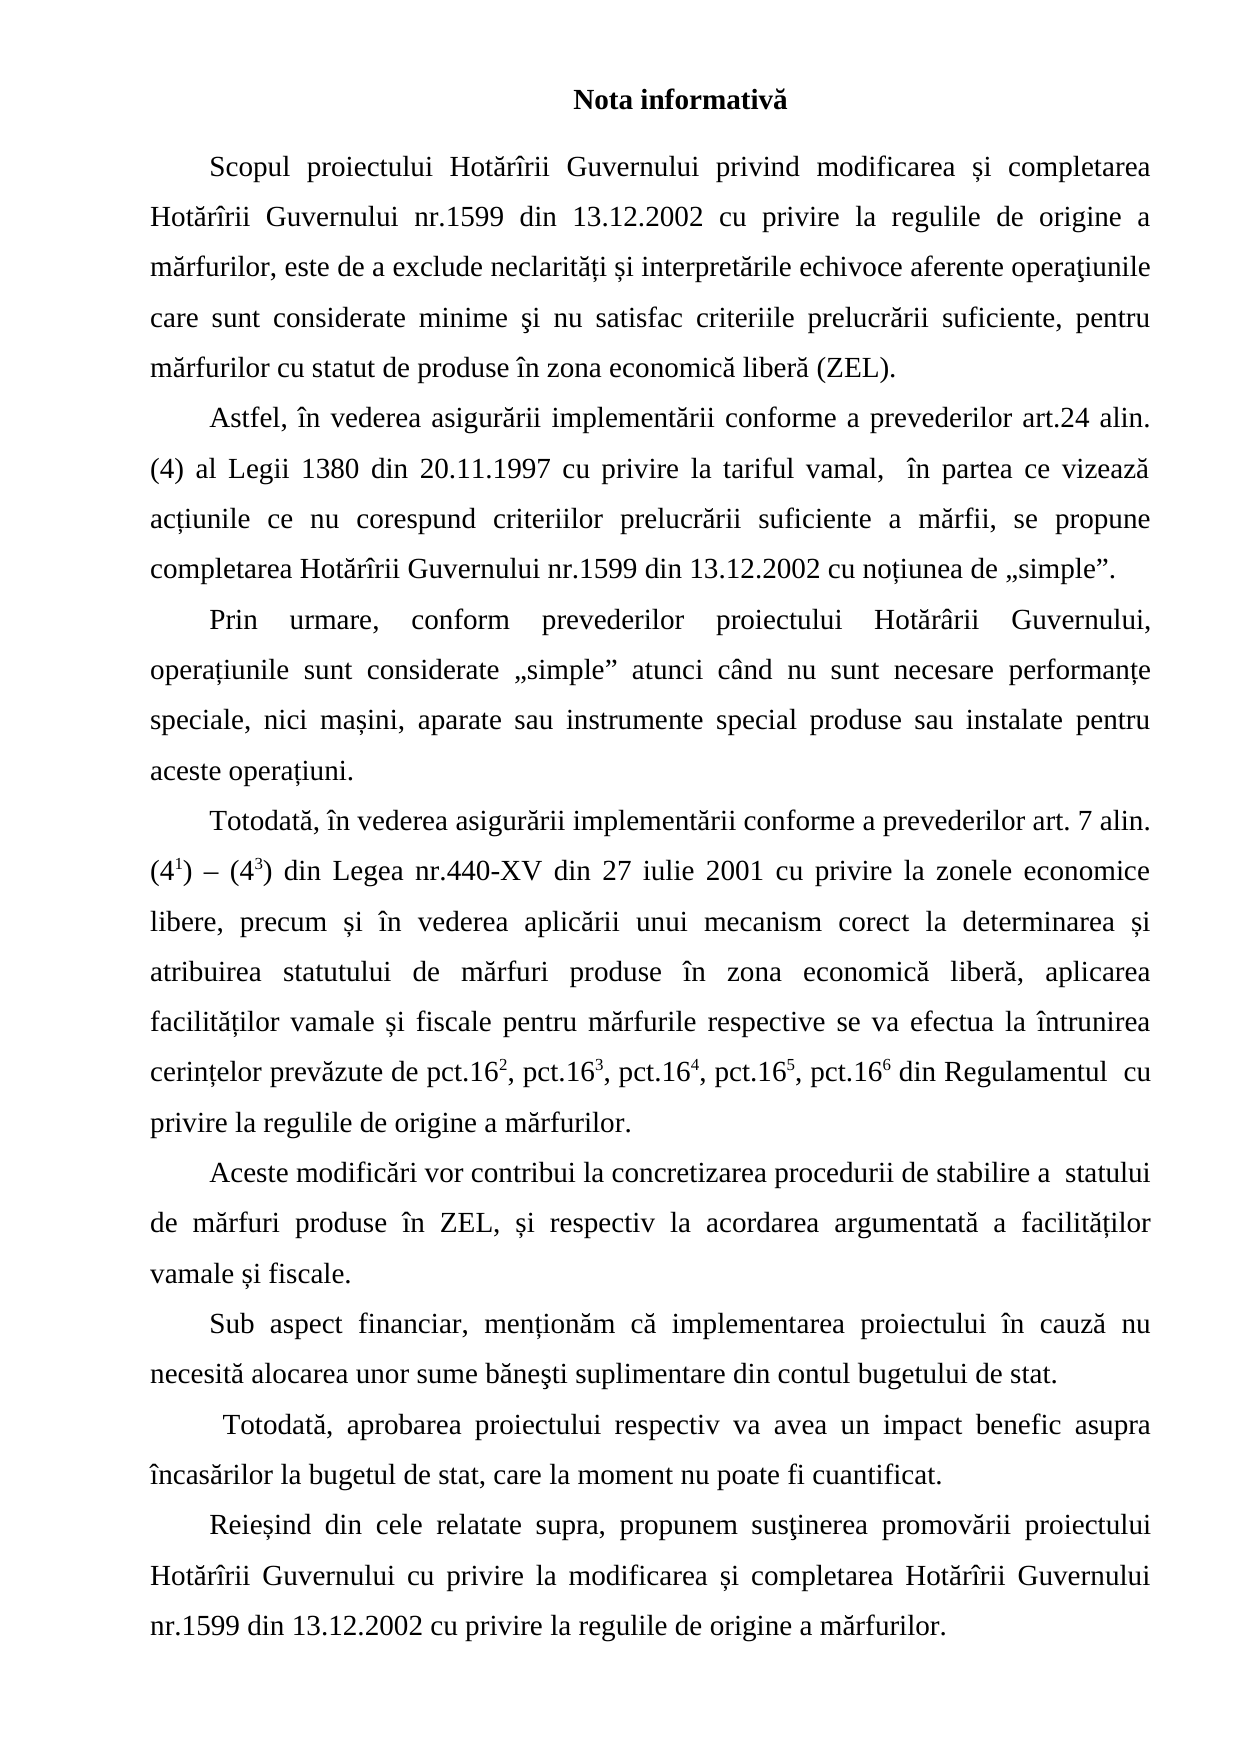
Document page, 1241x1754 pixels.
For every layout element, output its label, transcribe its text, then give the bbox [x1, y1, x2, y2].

text Astfel, în vederea asigurării implementării conforme a prevederilor art.24 alin.(4) al Legii 1380 din 20.11.1997 cu privire la tariful vamal, în partea ce vizează acțiunile ce nu corespund criteriilor prelucrării suficiente a mărfii, se propune completarea Hotărîrii Guvernului nr.1599 din 13.12.2002 cu noțiunea de „simple”. [150, 401, 1152, 585]
text Reieșind din cele relatate supra, propunem susţinerea promovării proiectului Hotărîrii Guvernului cu privire la modificarea și completarea Hotărîrii Guvernului nr.1599 din 13.12.2002 cu privire la regulile de origine a mărfurilor. [150, 1507, 1152, 1642]
text Scopul proiectului Hotărîrii Guvernului privind modificarea și completarea Hotărîrii Guvernului nr.1599 din 13.12.2002 cu privire la regulile de origine a mărfurilor, este de a exclude neclarități și interpretările echivoce aferente operaţiunile care sunt considerate minime şi nu satisfac criteriile prelucrării suficiente, pentru mărfurilor cu statut de produse în zona economică liberă (ZEL). [150, 149, 1152, 384]
text Totodată, aprobarea proiectului respectiv va avea un impact benefic asupra încasărilor la bugetul de stat, care la moment nu poate fi cuantificat. [150, 1407, 1152, 1491]
text Sub aspect financiar, menționăm că implementarea proiectului în cauză nu necesită alocarea unor sume băneşti suplimentare din contul bugetului de stat. [150, 1306, 1152, 1390]
text Aceste modificări vor contribui la concretizarea procedurii de stabilire a statului de mărfuri produse în ZEL, și respectiv la acordarea argumentată a facilităților vamale și fiscale. [150, 1155, 1152, 1289]
text Prin urmare, conform prevederilor proiectului Hotărârii Guvernului, operațiunile sunt considerate „simple” atunci când nu sunt necesare performanțe speciale, nici mașini, aparate sau instrumente special produse sau instalate pentru aceste operațiuni. [150, 602, 1152, 786]
text Nota informativă [150, 82, 1152, 115]
text Totodată, în vederea asigurării implementării conforme a prevederilor art. 7 alin. (41) – (43) din Legea nr.440-XV din 27 iulie 2001 cu privire la zonele economice libere, precum și în vederea aplicării unui mecanism corect la determinarea și atribuirea statutului de mărfuri produse în zona economică liberă, aplicarea facilităților vamale și fiscale pentru mărfurile respective se va efectua la întrunirea cerințelor prevăzute de pct.162, pct.163, pct.164, pct.165, pct.166 din Regulamentul cu privire la regulile de origine a mărfurilor. [150, 803, 1152, 1138]
